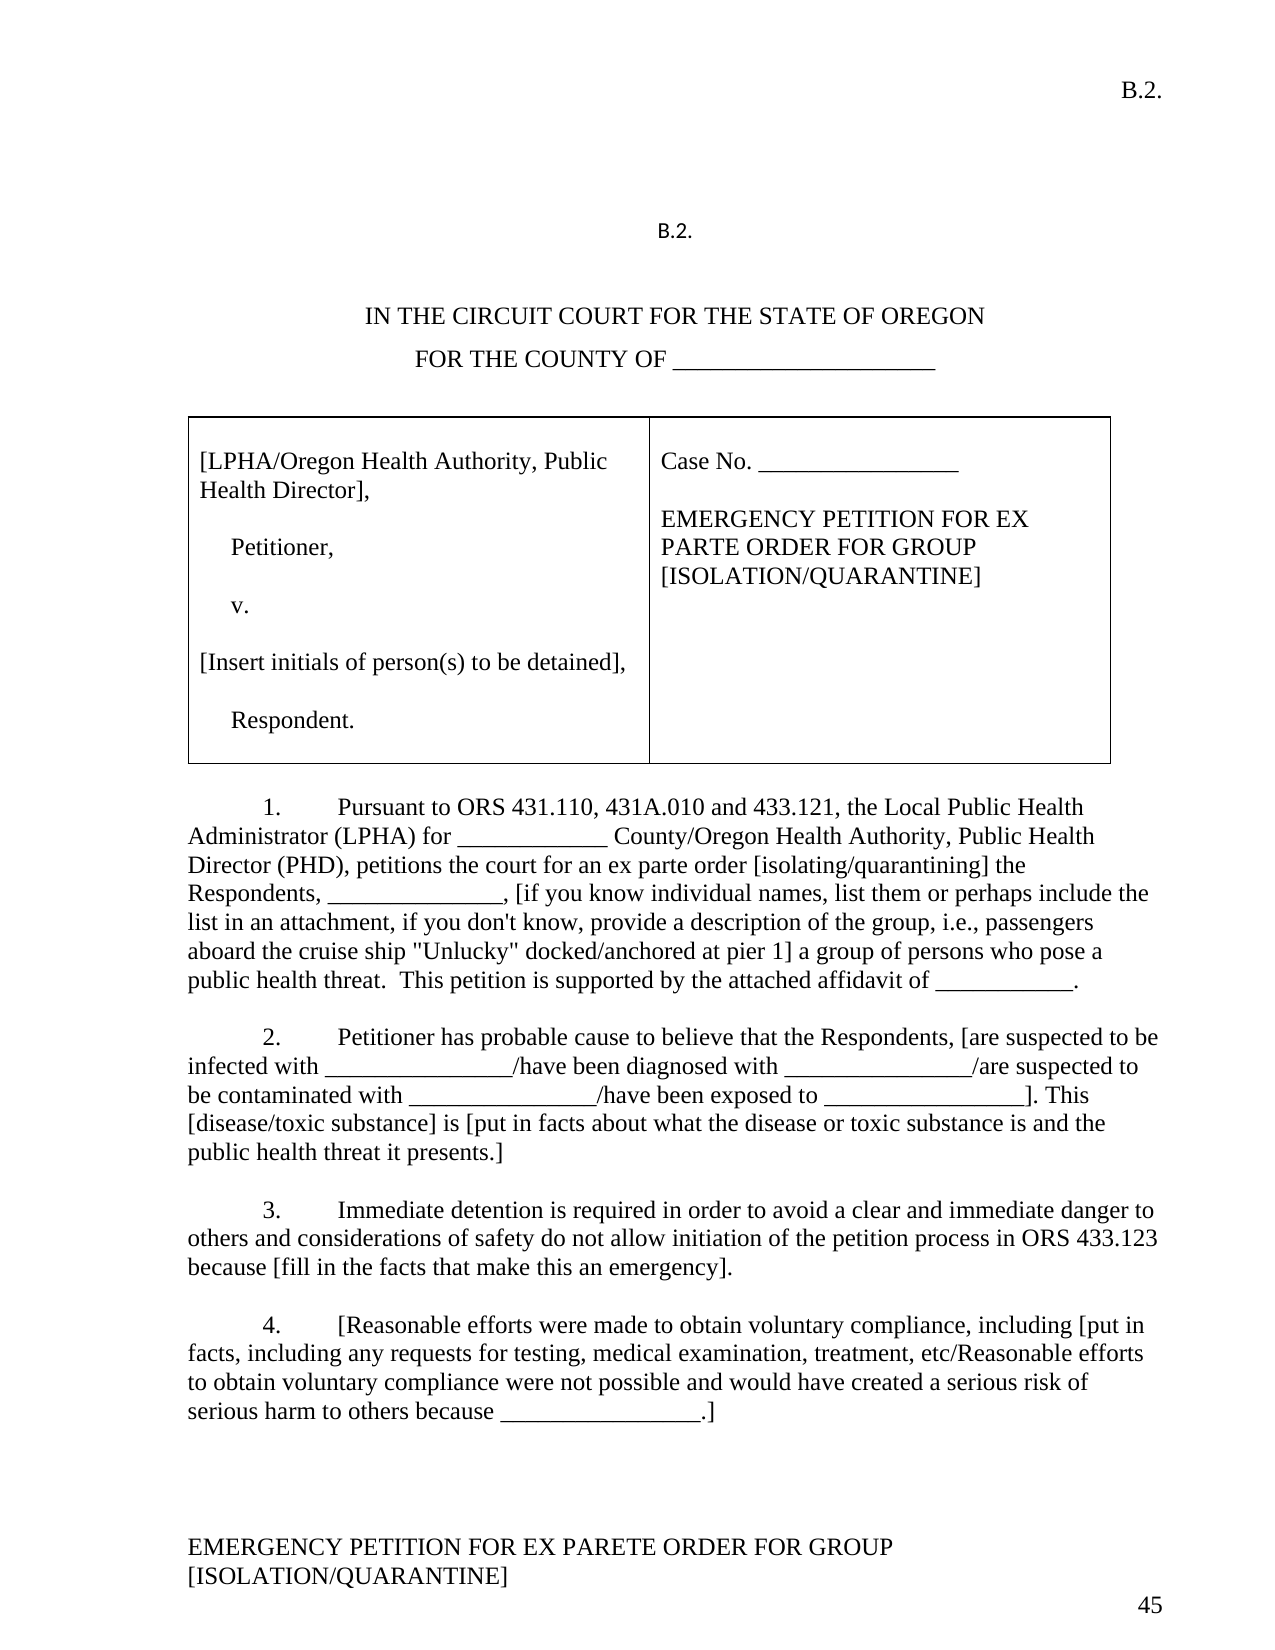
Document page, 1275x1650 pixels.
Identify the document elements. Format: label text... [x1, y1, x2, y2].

text 3. Immediate detention is required in order to avoid a clear and immediate danger to others and considerations of safety do not allow initiation of the petition process in ORS 433.123 because [fill in the facts that make this an emergency]. [187, 1195, 1162, 1281]
table_header Case No. ________________ EMERGENCY PETITION FOR EX PARTE ORDER FOR GROUP [ISOLATION/QUARANTINE] [650, 418, 1110, 762]
text 4. [Reasonable efforts were made to obtain voluntary compliance, including [put in facts, including any requests for testing, medical examination, treatment, etc/Reasonable efforts to obtain voluntary compliance were not possible and would have created a serious risk of serious harm to others because ________________.] [187, 1310, 1162, 1425]
text 2. Petitioner has probable cause to believe that the Respondents, [are suspected to be infected with _______________/have been diagnosed with _______________/are suspected to be contaminated with _______________/have been exposed to ________________]. This [disease/toxic substance] is [put in facts about what the disease or toxic substance is and the public health threat it presents.] [187, 1022, 1162, 1166]
table_header [LPHA/Oregon Health Authority, Public Health Director], Petitioner, v. [Insert initials of person(s) to be detained], Respondent. [189, 418, 649, 762]
text 1. Pursuant to ORS 431.110, 431A.010 and 433.121, the Local Public Health Administrator (LPHA) for ____________ County/Oregon Health Authority, Public Health Director (PHD), petitions the court for an ex parte order [isolating/quarantining] the Respondents, ______________, [if you know individual names, list them or perhaps include the list in an attachment, if you don't know, provide a description of the group, i.e., passengers aboard the cruise ship "Unlucky" docked/anchored at pier 1] a group of persons who pose a public health threat. This petition is supported by the attached affidavit of ___________. [187, 792, 1162, 993]
text FOR THE COUNTY OF _____________________ [187, 344, 1162, 373]
text IN THE CIRCUIT COURT FOR THE STATE OF [187, 301, 1162, 330]
